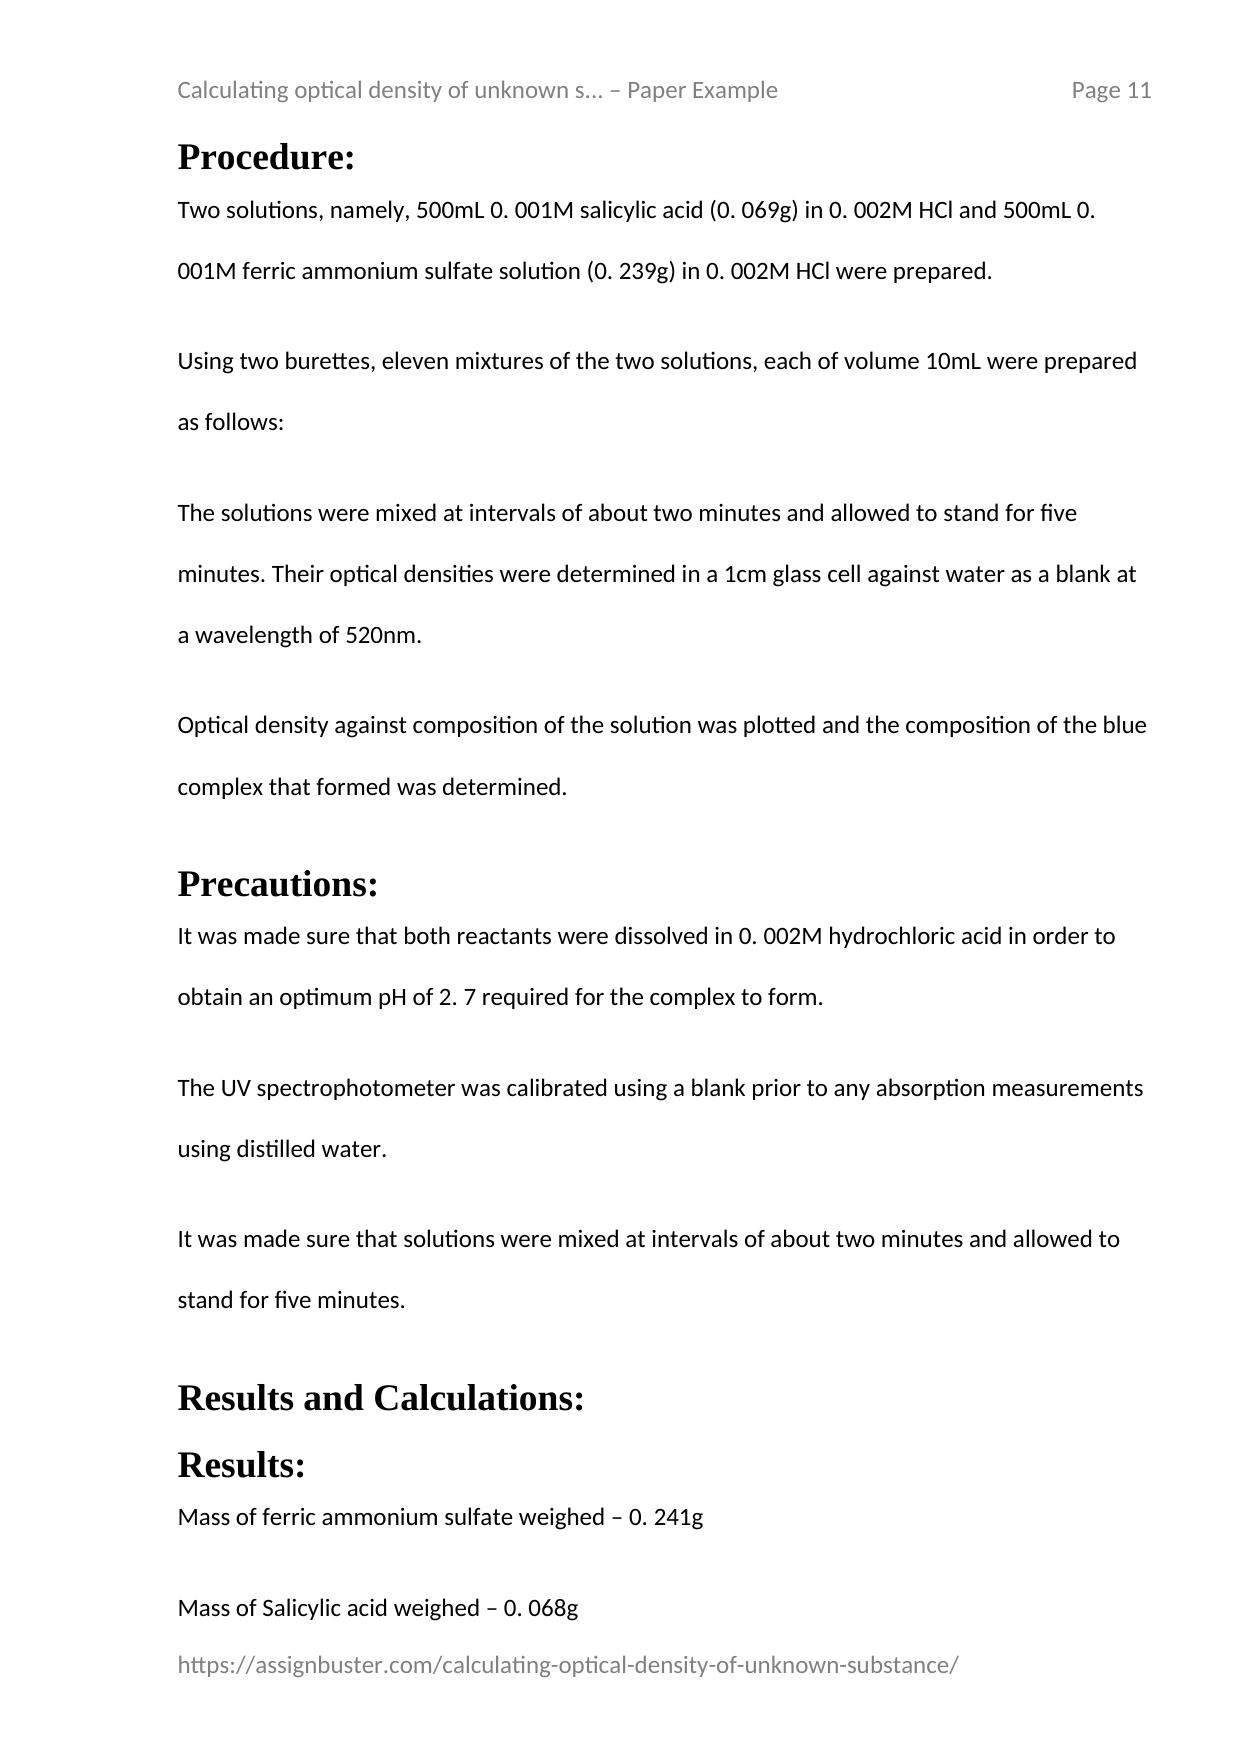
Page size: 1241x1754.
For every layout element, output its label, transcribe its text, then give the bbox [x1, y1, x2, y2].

subtitle Procedure: [177, 135, 1152, 178]
subtitle Results and Calculations: [177, 1375, 1152, 1418]
text Optical density against composition of the solution was plotted and the composition of the blue complex that formed was determined. [177, 709, 1152, 801]
text Using two burettes, eleven mixtures of the two solutions, each of volume 10mL were prepared as follows: [177, 345, 1152, 437]
text Mass of Salicylic acid weighed – 0. 068g [177, 1592, 1152, 1622]
text Mass of ferric ammonium sulfate weighed – 0. 241g [177, 1501, 1152, 1532]
subtitle Results: [177, 1442, 1152, 1485]
text The UV spectrophotometer was calibrated using a blank prior to any absorption measurements using distilled water. [177, 1072, 1152, 1163]
text It was made sure that solutions were mixed at intervals of about two minutes and allowed to stand for five minutes. [177, 1223, 1152, 1315]
text The solutions were mixed at intervals of about two minutes and allowed to stand for five minutes. Their optical densities were determined in a 1cm glass cell against water as a blank at a wavelength of 520nm. [177, 497, 1152, 649]
text It was made sure that both reactants were dissolved in 0. 002M hydrochloric acid in order to obtain an optimum pH of 2. 7 required for the complex to form. [177, 920, 1152, 1012]
text Two solutions, namely, 500mL 0. 001M salicylic acid (0. 069g) in 0. 002M HCl and 500mL 0. 001M ferric ammonium sulfate solution (0. 239g) in 0. 002M HCl were prepared. [177, 194, 1152, 285]
subtitle Precautions: [177, 861, 1152, 904]
